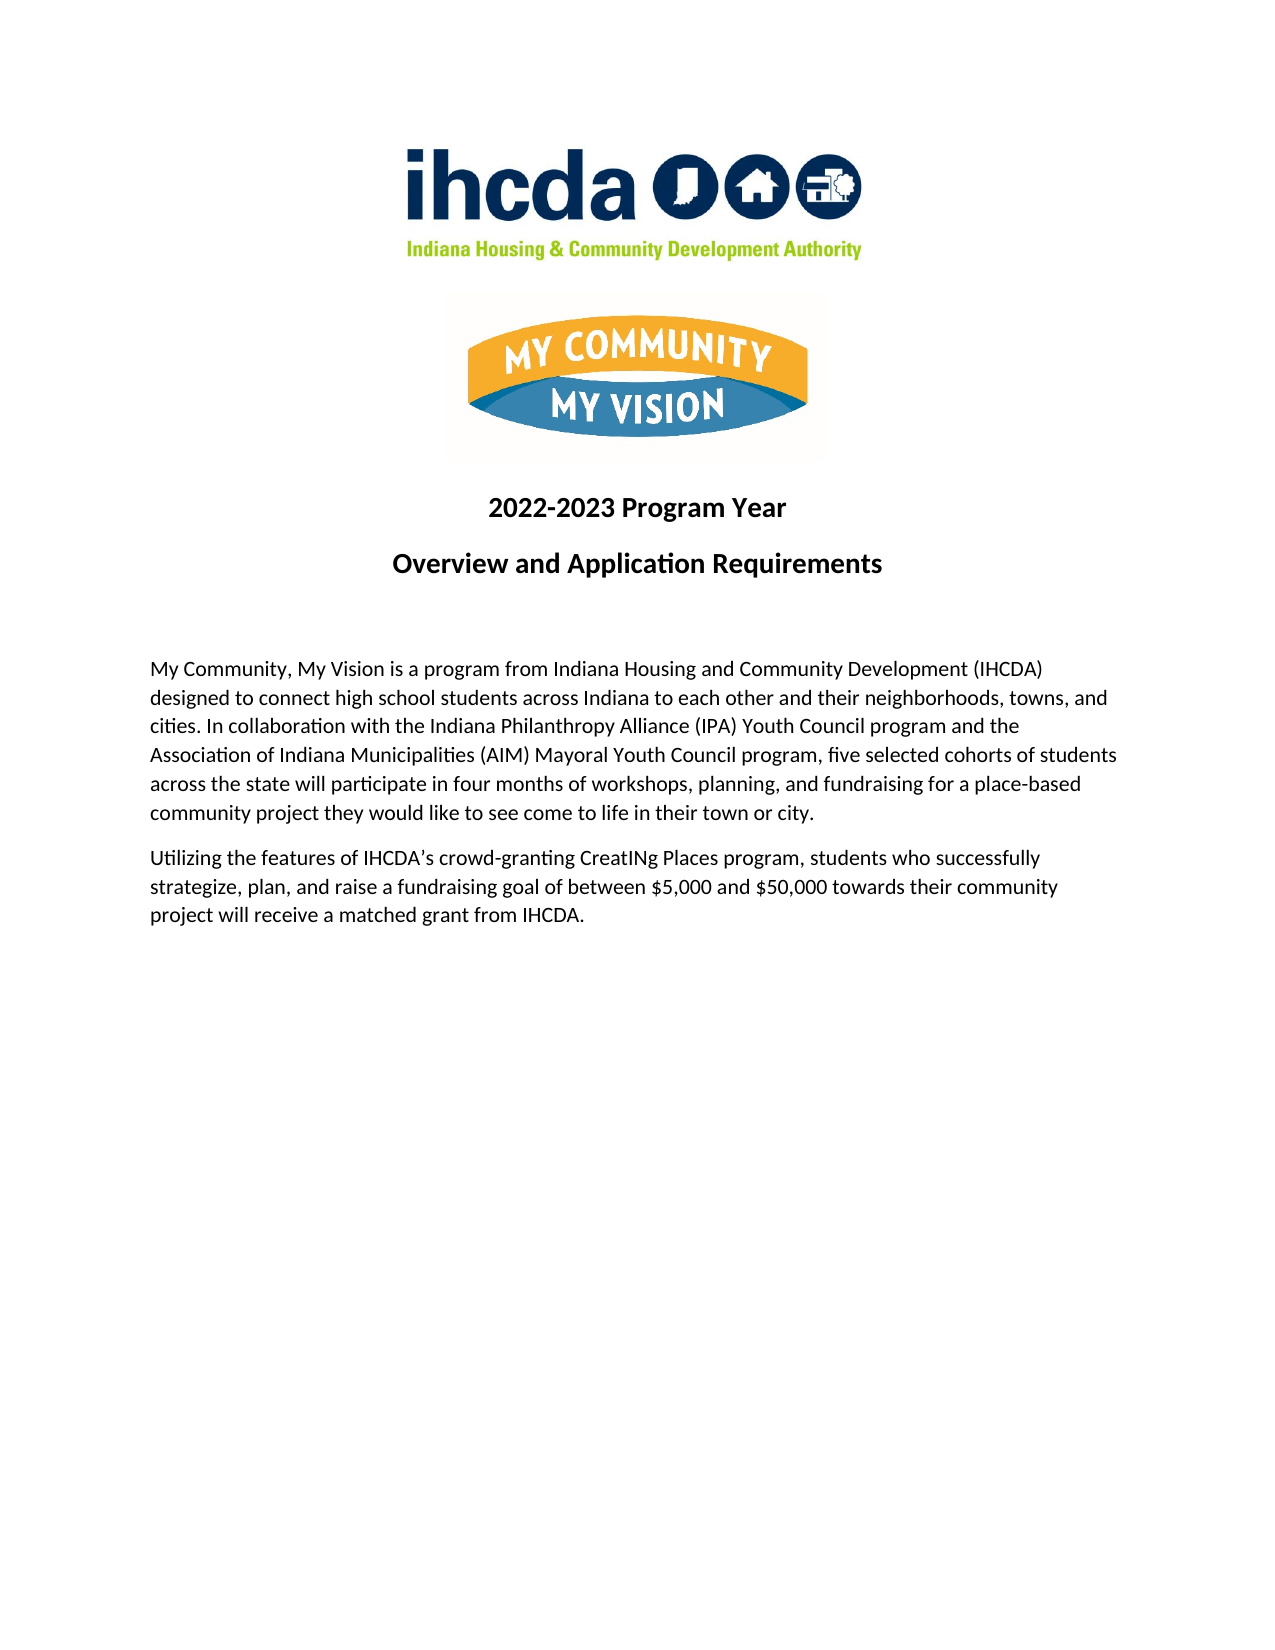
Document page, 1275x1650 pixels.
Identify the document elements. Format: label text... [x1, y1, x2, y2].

text Overview and Application Requirements [150, 545, 1125, 580]
text My Community, My Vision is a program from Indiana Housing and Community Development (IHCDA) designed to connect high school students across Indiana to each other and their neighborhoods, towns, and cities. In collaboration with the Indiana Philanthropy Alliance (IPA) Youth Council program and the Association of Indiana Municipalities (AIM) Mayoral Youth Council program, five selected cohorts of students across the state will participate in four months of workshops, planning, and fundraising for a place-based community project they would like to see come to life in their town or city. [150, 655, 1125, 825]
text Utilizing the features of IHCDA’s crowd-granting CreatINg Places program, students who successfully strategize, plan, and raise a fundraising goal of between $5,000 and $50,000 towards their community project will receive a matched grant from IHCDA. [150, 844, 1125, 928]
picture [393, 84, 869, 460]
text 2022-2023 Program Year [150, 489, 1125, 525]
